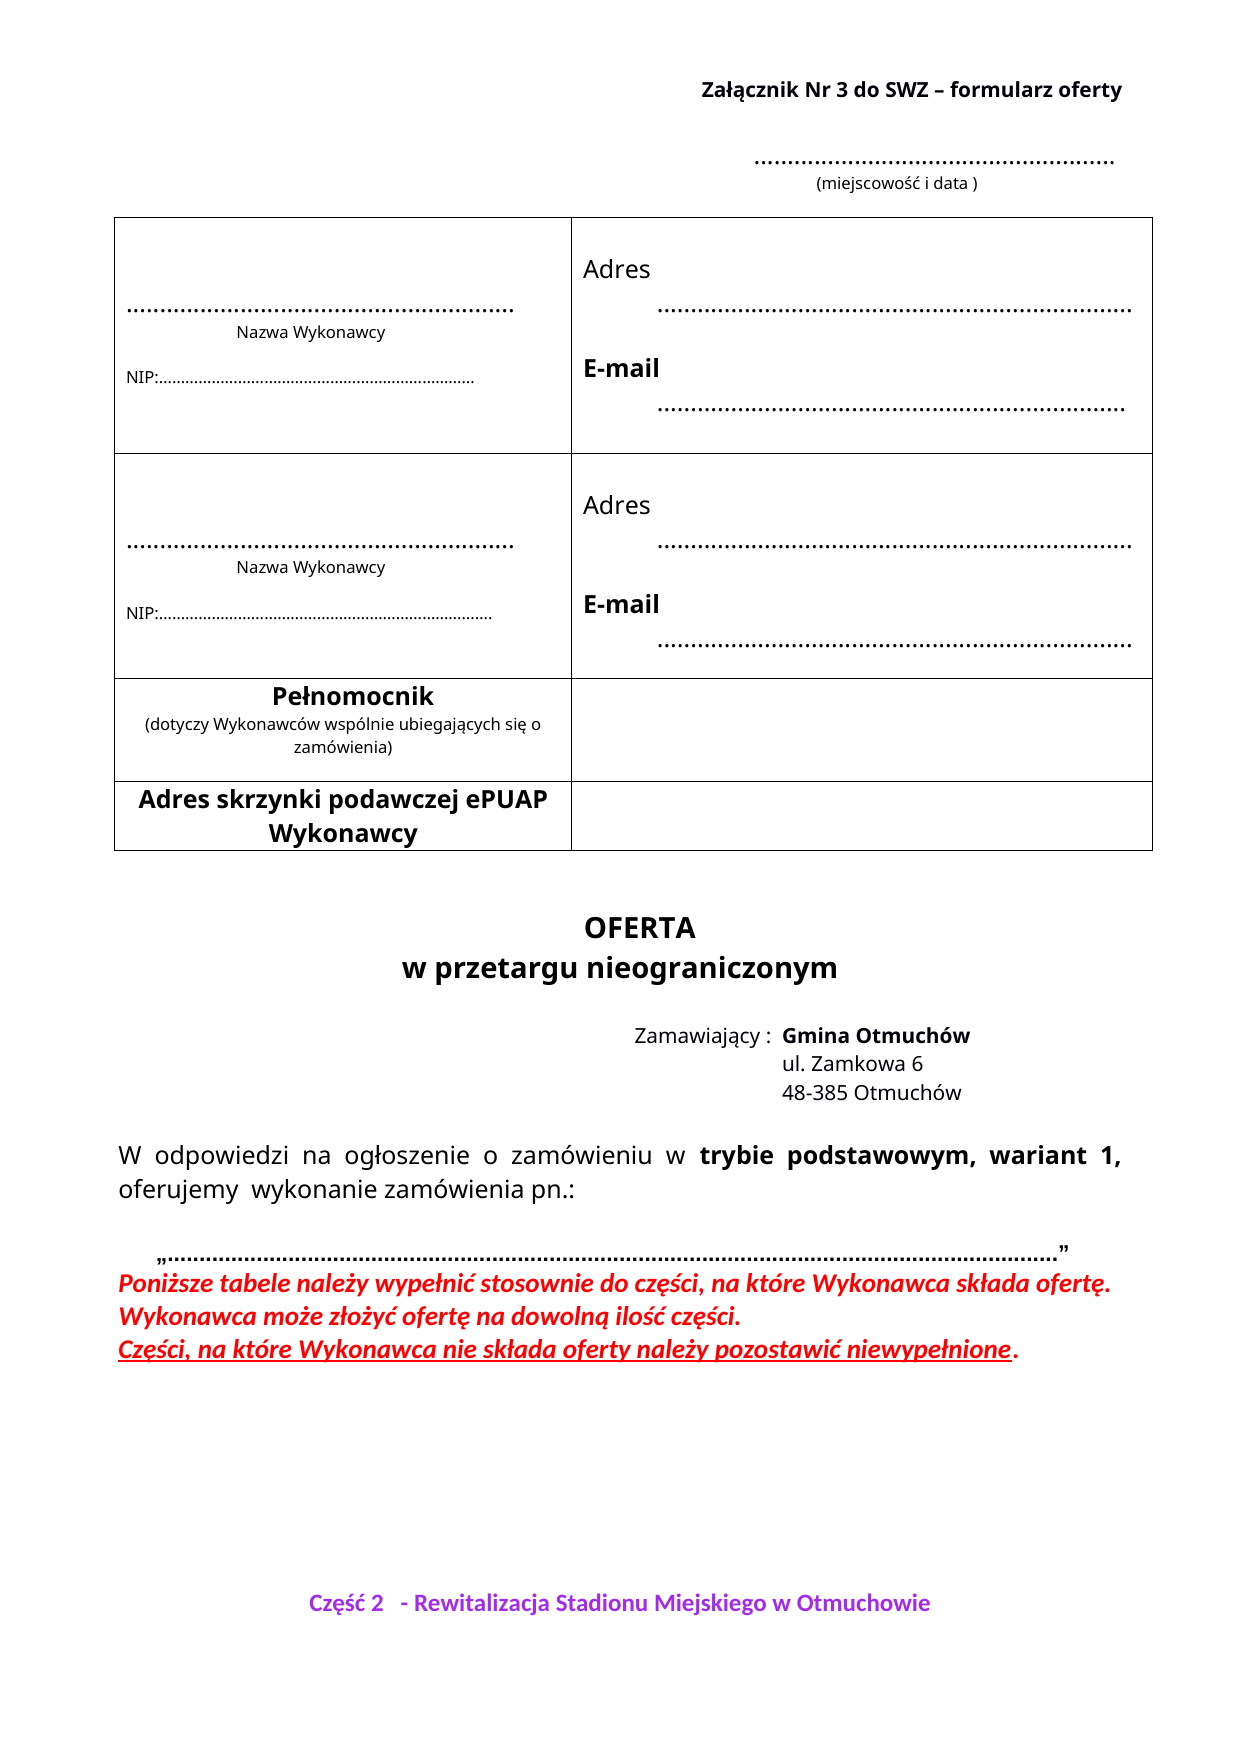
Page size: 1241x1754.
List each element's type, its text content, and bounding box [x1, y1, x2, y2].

table_cell [572, 782, 1152, 850]
text Poniższe tabele należy wypełnić stosownie do części, na które Wykonawca składa ofertę. [118, 1266, 1122, 1299]
text Zamawiający : Gmina Otmuchów [118, 1021, 1122, 1049]
text Wykonawca może złożyć ofertę na dowolną ilość części. [118, 1299, 1122, 1332]
table_header .......................................................... Nazwa Wykonawcy NIP:……………………………………………………………… [115, 218, 571, 453]
text (miejscowość i data ) [343, 172, 1122, 194]
text 48-385 Otmuchów [118, 1078, 1122, 1106]
table_cell Adres skrzynki podawczej ePUAP Wykonawcy [115, 782, 571, 850]
table_cell Pełnomocnik (dotyczy Wykonawców wspólnie ubiegających się o zamówienia) [115, 679, 571, 781]
text Części, na które Wykonawca nie składa oferty należy pozostawić niewypełnione. [118, 1332, 1122, 1365]
text „............................................................................................................................................” [156, 1240, 1122, 1266]
text ...................................................... [118, 137, 1122, 172]
table_header Adres ....................................................................... E-mail ...................................................................... [572, 218, 1152, 453]
table_cell [572, 679, 1152, 781]
text Część 2 - Rewitalizacja Stadionu Miejskiego w Otmuchowie [118, 1587, 1122, 1617]
subtitle OFERTA [157, 908, 1122, 947]
table_cell .......................................................... Nazwa Wykonawcy NIP:…………………………………………………………………. [115, 454, 571, 677]
text ul. Zamkowa 6 [118, 1049, 1122, 1078]
text Załącznik Nr 3 do SWZ – formularz oferty [118, 75, 1122, 103]
subtitle w przetargu nieograniczonym [118, 947, 1122, 987]
text W odpowiedzi na ogłoszenie o zamówieniu w trybie podstawowym, wariant 1, oferujemy wykonanie zamówienia pn.: [118, 1138, 1122, 1206]
table_cell Adres ....................................................................... E-mail ....................................................................... [572, 454, 1152, 677]
